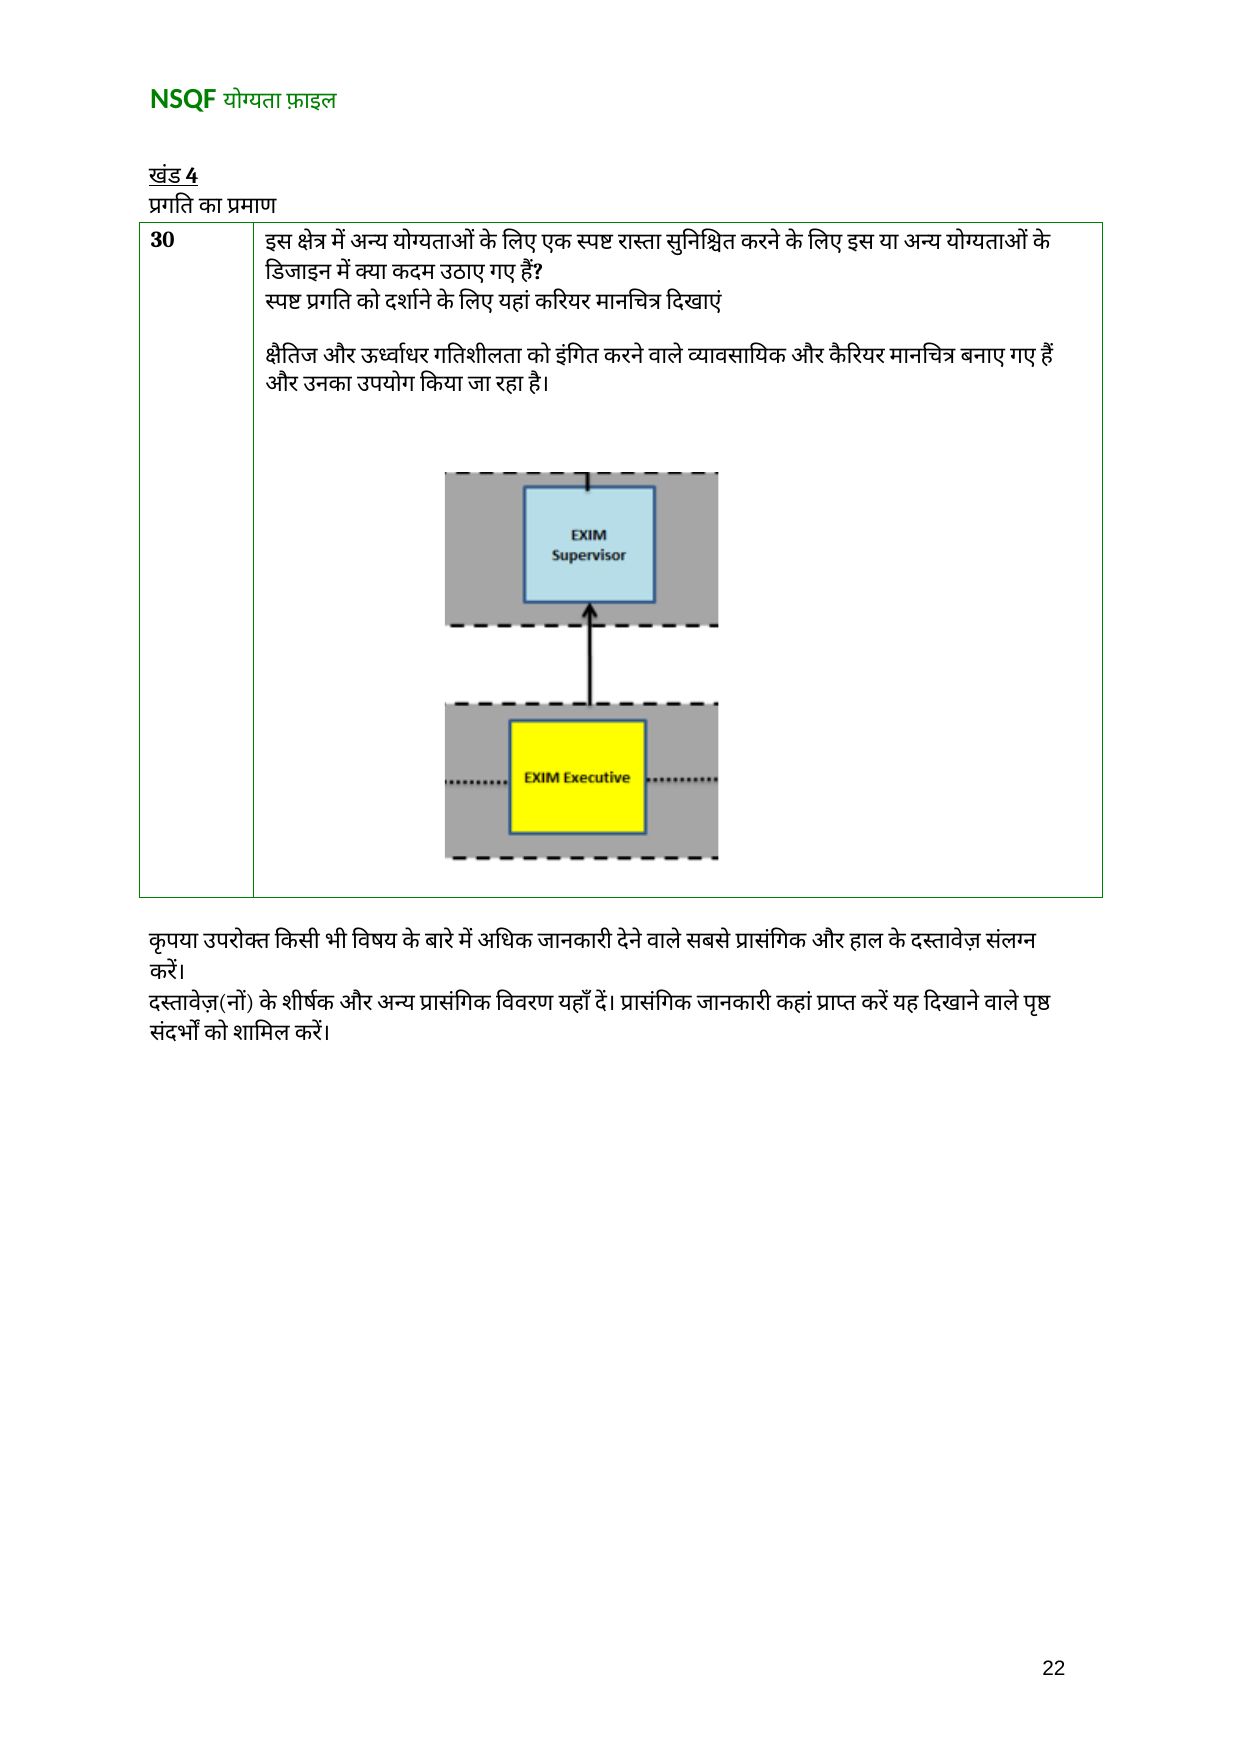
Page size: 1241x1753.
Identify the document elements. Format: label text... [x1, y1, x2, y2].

subtitle खंड 4 [148, 161, 1065, 189]
text कृपया उपरोक्त किसी भी विषय के बारे में अधिक जानकारी देने वाले सबसे प्रासंगिक और हाल के दस्तावेज़ संलग्न करें। [148, 927, 1065, 985]
picture [444, 472, 719, 869]
table_header 30 [140, 223, 253, 897]
table_header इस क्षेत्र में अन्य योग्यताओं के लिए एक स्पष्ट रास्ता सुनिश्चित करने के लिए इस या अन्य योग्यताओं के डिजाइन में क्या कदम उठाए गए हैं? स्पष्ट प्रगति को दर्शाने के लिए यहां करियर मानचित्र दिखाएं क्षैतिज और ऊर्ध्वाधर गतिशीलता को इंगित करने वाले व्यावसायिक और कैरियर मानचित्र बनाए गए हैं और उनका उपयोग किया जा रहा है। [254, 223, 1102, 897]
text प्रगति का प्रमाण [148, 191, 1065, 219]
text दस्तावेज़(नों) के शीर्षक और अन्य प्रासंगिक विवरण यहाँ दें। प्रासंगिक जानकारी कहां प्राप्त करें यह दिखाने वाले पृष्ठ संदर्भों को शामिल करें। [148, 988, 1065, 1046]
